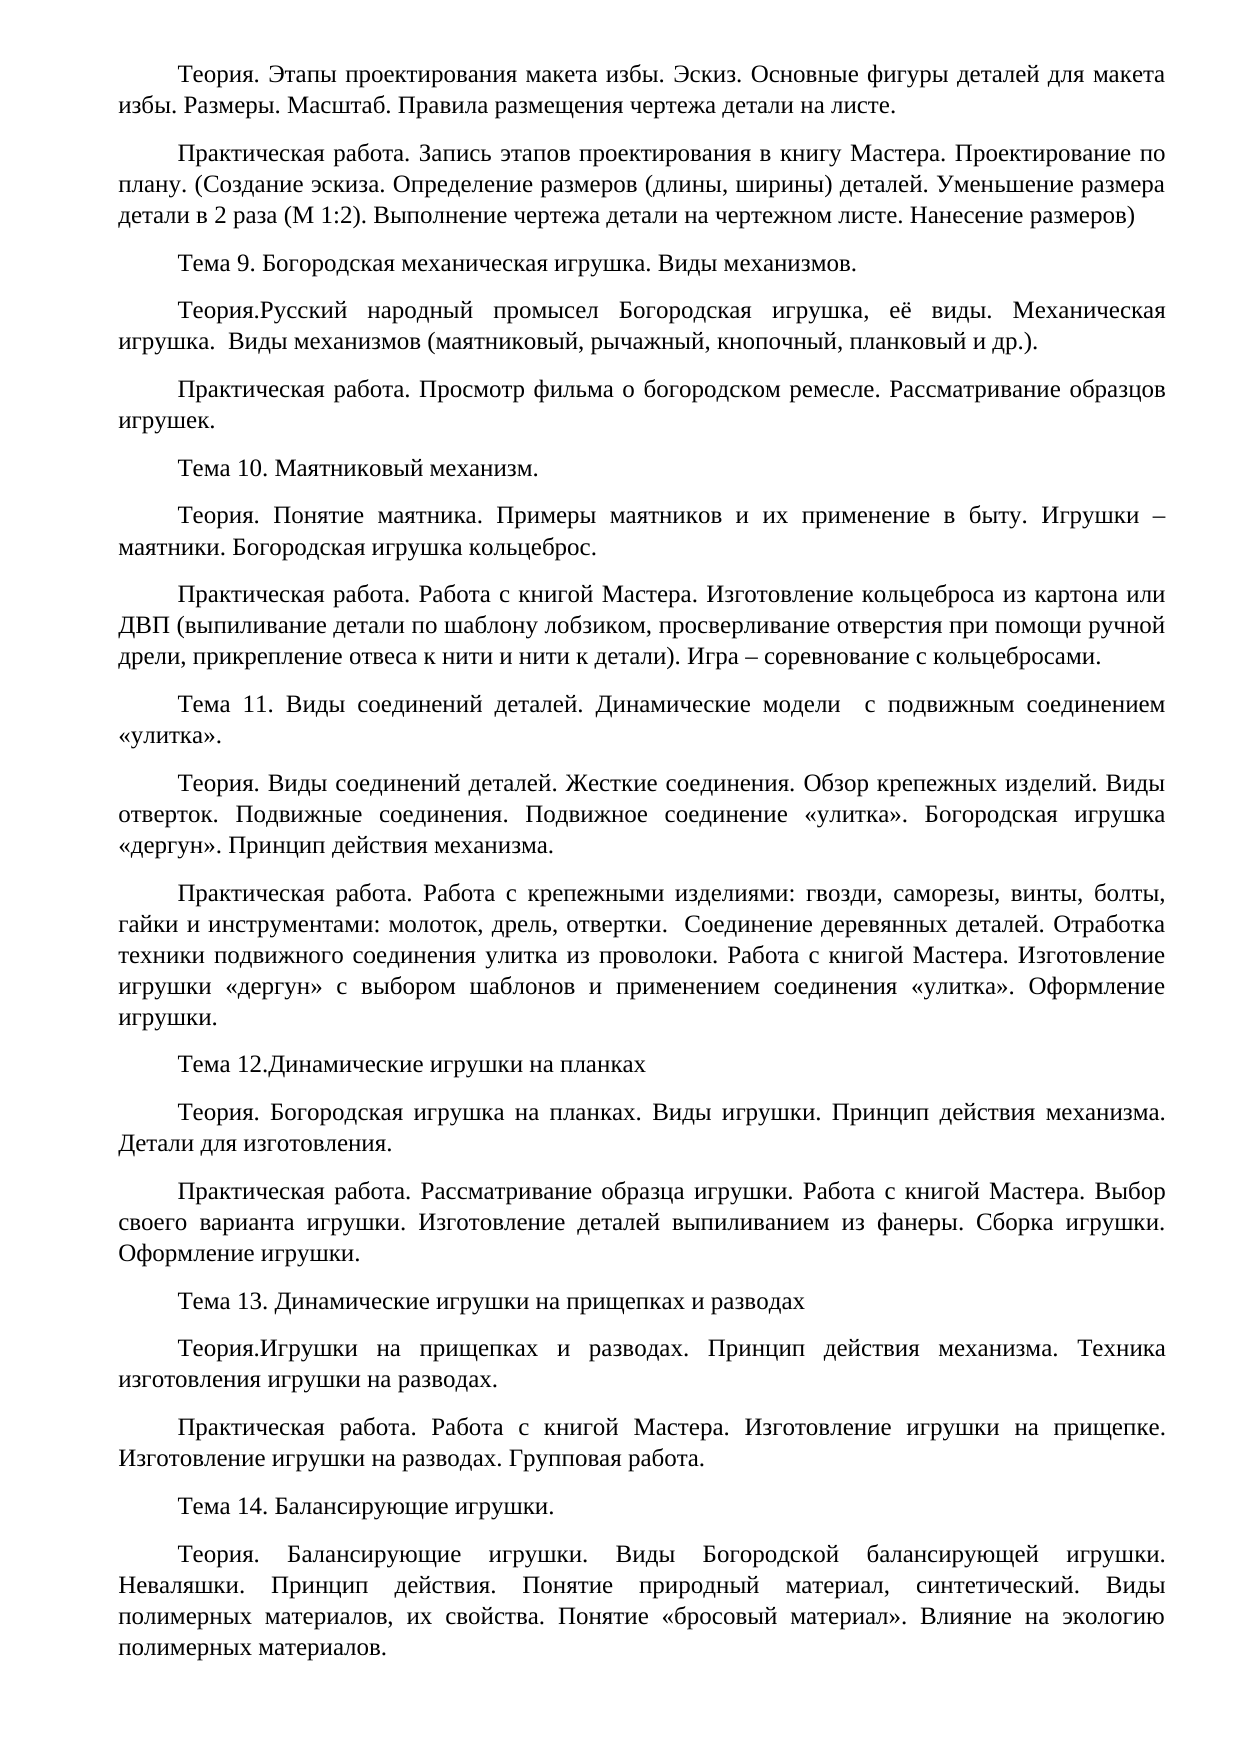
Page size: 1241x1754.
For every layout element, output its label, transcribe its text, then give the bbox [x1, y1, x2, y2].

text Тема 9. Богородская механическая игрушка. Виды механизмов. [118, 248, 1167, 276]
text Тема 14. Балансирующие игрушки. [118, 1491, 1167, 1520]
text Тема 10. Маятниковый механизм. [118, 453, 1167, 482]
text Практическая работа. Рассматривание образца игрушки. Работа с книгой Мастера. Выбор своего варианта игрушки. Изготовление деталей выпиливанием из фанеры. Сборка игрушки. Оформление игрушки. [118, 1176, 1167, 1267]
text Теория. Этапы проектирования макета избы. Эскиз. Основные фигуры деталей для макета избы. Размеры. Масштаб. Правила размещения чертежа детали на листе. [118, 59, 1167, 119]
text Тема 11. Виды соединений деталей. Динамические модели с подвижным соединением «улитка». [118, 689, 1167, 749]
text Теория.Игрушки на прищепках и разводах. Принцип действия механизма. Техника изготовления игрушки на разводах. [118, 1333, 1167, 1393]
text Практическая работа. Работа с книгой Мастера. Изготовление игрушки на прищепке. Изготовление игрушки на разводах. Групповая работа. [118, 1412, 1167, 1472]
text Тема 13. Динамические игрушки на прищепках и разводах [118, 1286, 1167, 1314]
text Практическая работа. Работа с книгой Мастера. Изготовление кольцеброса из картона или ДВП (выпиливание детали по шаблону лобзиком, просверливание отверстия при помощи ручной дрели, прикрепление отвеса к нити и нити к детали). Игра – соревнование с кольцебросами. [118, 579, 1167, 670]
text Теория. Понятие маятника. Примеры маятников и их применение в быту. Игрушки – маятники. Богородская игрушка кольцеброс. [118, 501, 1167, 560]
text Теория. Виды соединений деталей. Жесткие соединения. Обзор крепежных изделий. Виды отверток. Подвижные соединения. Подвижное соединение «улитка». Богородская игрушка «дергун». Принцип действия механизма. [118, 768, 1167, 859]
text Теория. Балансирующие игрушки. Виды Богородской балансирующей игрушки. Неваляшки. Принцип действия. Понятие природный материал, синтетический. Виды полимерных материалов, их свойства. Понятие «бросовый материал». Влияние на экологию полимерных материалов. [118, 1539, 1167, 1661]
text Теория. Богородская игрушка на планках. Виды игрушки. Принцип действия механизма. Детали для изготовления. [118, 1097, 1167, 1157]
text Практическая работа. Работа с крепежными изделиями: гвозди, саморезы, винты, болты, гайки и инструментами: молоток, дрель, отвертки. Соединение деревянных деталей. Отработка техники подвижного соединения улитка из проволоки. Работа с книгой Мастера. Изготовление игрушки «дергун» с выбором шаблонов и применением соединения «улитка». Оформление игрушки. [118, 878, 1167, 1031]
text Теория.Русский народный промысел Богородская игрушка, её виды. Механическая игрушка. Виды механизмов (маятниковый, рычажный, кнопочный, планковый и др.). [118, 295, 1167, 355]
text Тема 12.Динамические игрушки на планках [118, 1049, 1167, 1078]
text Практическая работа. Запись этапов проектирования в книгу Мастера. Проектирование по плану. (Создание эскиза. Определение размеров (длины, ширины) деталей. Уменьшение размера детали в 2 раза (М 1:2). Выполнение чертежа детали на чертежном листе. Нанесение размеров) [118, 138, 1167, 229]
text Практическая работа. Просмотр фильма о богородском ремесле. Рассматривание образцов игрушек. [118, 374, 1167, 434]
